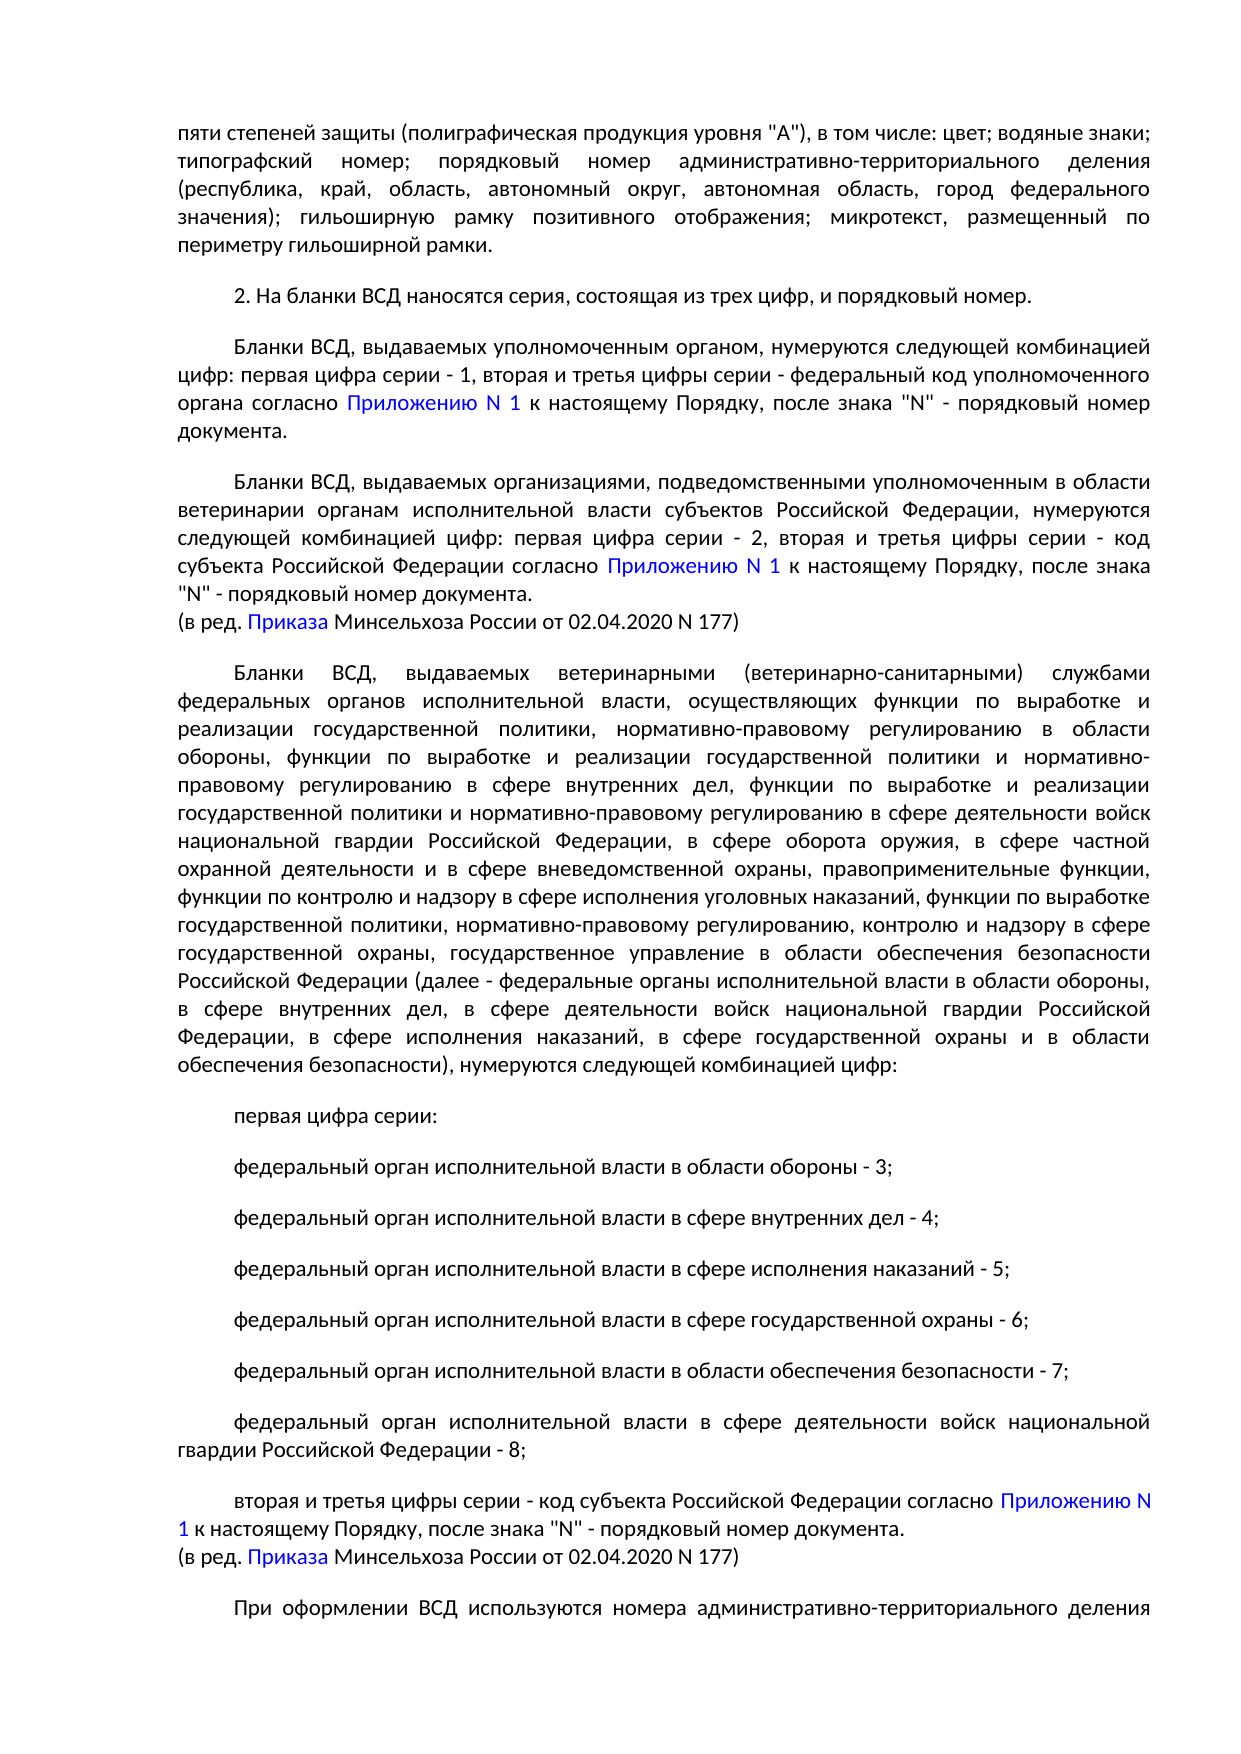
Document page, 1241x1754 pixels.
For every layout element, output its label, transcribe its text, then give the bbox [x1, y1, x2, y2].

text (в ред. Приказа Минсельхоза России от 02.04.2020 N 177) [177, 607, 1152, 635]
text Бланки ВСД, выдаваемых ветеринарными (ветеринарно-санитарными) службами федеральных органов исполнительной власти, осуществляющих функции по выработке и реализации государственной политики, нормативно-правовому регулированию в области обороны, функции по выработке и реализации государственной политики и нормативно-правовому регулированию в сфере внутренних дел, функции по выработке и реализации государственной политики и нормативно-правовому регулированию в сфере деятельности войск национальной гвардии Российской Федерации, в сфере оборота оружия, в сфере частной охранной деятельности и в сфере вневедомственной охраны, правоприменительные функции, функции по контролю и надзору в сфере исполнения уголовных наказаний, функции по выработке государственной политики, нормативно-правовому регулированию, контролю и надзору в сфере государственной охраны, государственное управление в области обеспечения безопасности Российской Федерации (далее - федеральные органы исполнительной власти в области обороны, в сфере внутренних дел, в сфере деятельности войск национальной гвардии Российской Федерации, в сфере исполнения наказаний, в сфере государственной охраны и в области обеспечения безопасности), нумеруются следующей комбинацией цифр: [177, 658, 1152, 1078]
text вторая и третья цифры серии - код субъекта Российской Федерации согласно Приложению N 1 к настоящему Порядку, после знака "N" - порядковый номер документа. [177, 1486, 1152, 1542]
text федеральный орган исполнительной власти в сфере государственной охраны - 6; [177, 1305, 1152, 1333]
text Бланки ВСД, выдаваемых организациями, подведомственными уполномоченным в области ветеринарии органам исполнительной власти субъектов Российской Федерации, нумеруются следующей комбинацией цифр: первая цифра серии - 2, вторая и третья цифры серии - код субъекта Российской Федерации согласно Приложению N 1 к настоящему Порядку, после знака "N" - порядковый номер документа. [177, 467, 1152, 607]
text (в ред. Приказа Минсельхоза России от 02.04.2020 N 177) [177, 1542, 1152, 1570]
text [177, 1593, 1152, 1621]
text федеральный орган исполнительной власти в сфере внутренних дел - 4; [177, 1203, 1152, 1231]
text первая цифра серии: [177, 1101, 1152, 1129]
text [177, 118, 1152, 258]
text 2. На бланки ВСД наносятся серия, состоящая из трех цифр, и порядковый номер. [177, 281, 1152, 309]
text федеральный орган исполнительной власти в области обороны - 3; [177, 1152, 1152, 1180]
text федеральный орган исполнительной власти в сфере исполнения наказаний - 5; [177, 1254, 1152, 1282]
text федеральный орган исполнительной власти в сфере деятельности войск национальной гвардии Российской Федерации - 8; [177, 1407, 1152, 1463]
text Бланки ВСД, выдаваемых уполномоченным органом, нумеруются следующей комбинацией цифр: первая цифра серии - 1, вторая и третья цифры серии - федеральный код уполномоченного органа согласно Приложению N 1 к настоящему Порядку, после знака "N" - порядковый номер документа. [177, 332, 1152, 444]
text федеральный орган исполнительной власти в области обеспечения безопасности - 7; [177, 1356, 1152, 1384]
